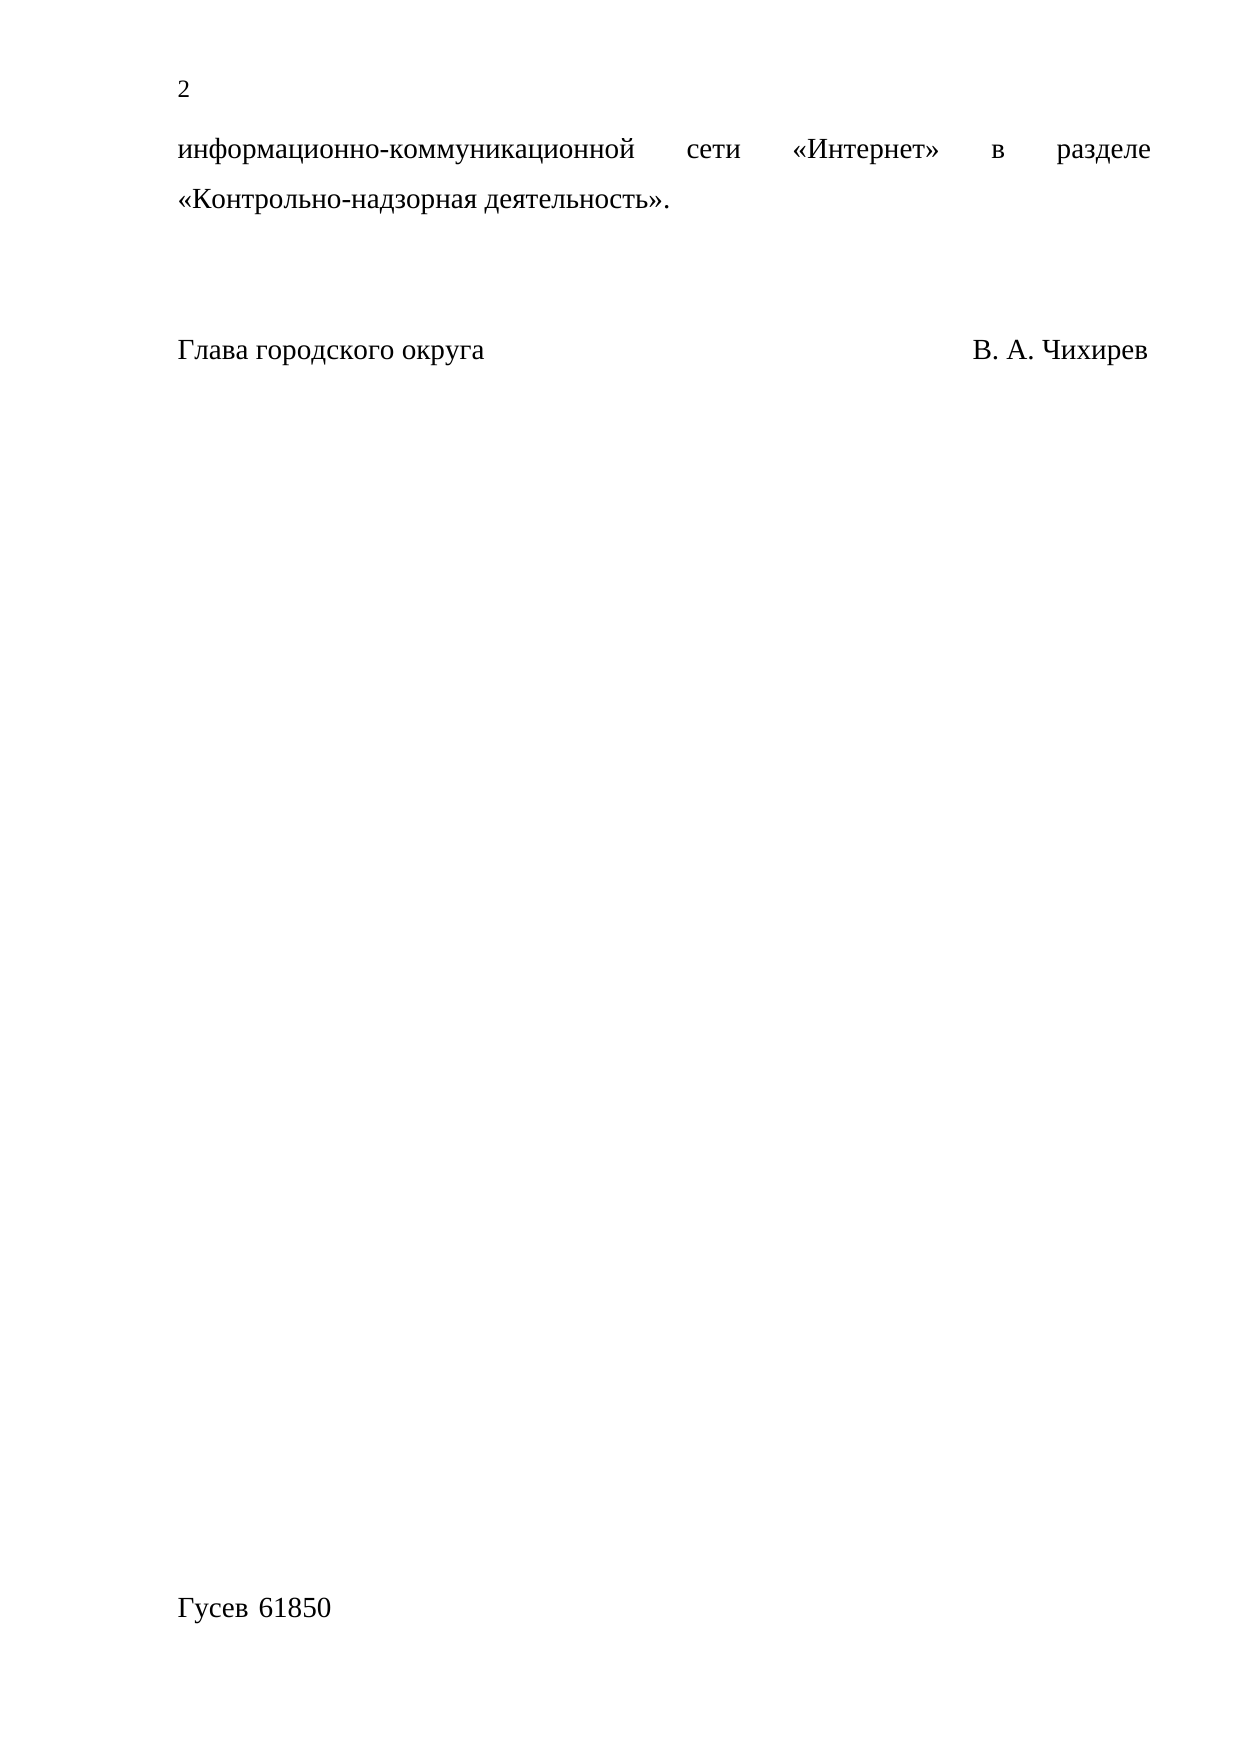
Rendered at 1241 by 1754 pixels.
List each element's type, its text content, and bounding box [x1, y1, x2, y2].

text Гусев 61850 [177, 1590, 1152, 1624]
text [177, 131, 1152, 215]
text Глава городского округа В. А. Чихирев [177, 332, 1152, 366]
